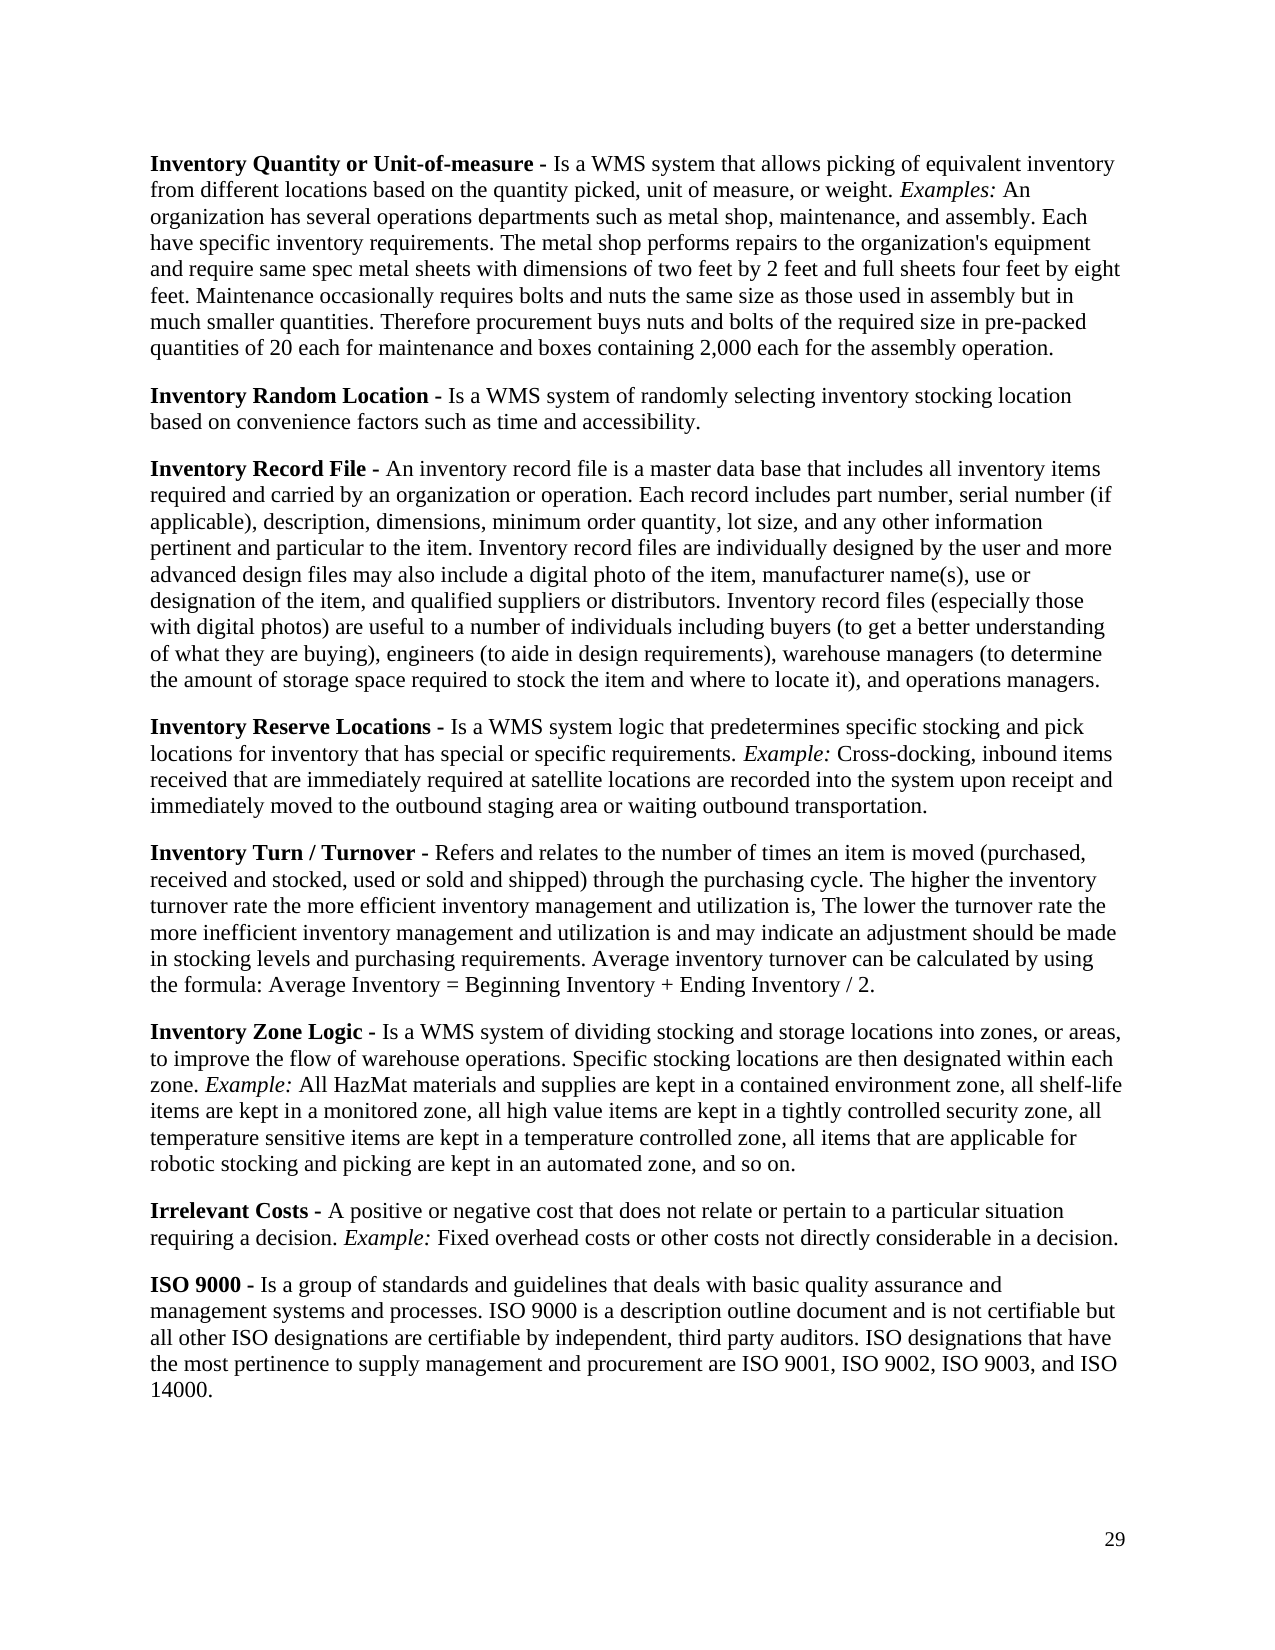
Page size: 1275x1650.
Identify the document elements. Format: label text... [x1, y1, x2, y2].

text ISO 9000 - Is a group of standards and guidelines that deals with basic quality assurance and management systems and processes. ISO 9000 is a description outline document and is not certifiable but all other ISO designations are certifiable by independent, third party auditors. ISO designations that have the most pertinence to supply management and procurement are ISO 9001, ISO 9002, ISO 9003, and ISO 14000. [150, 1271, 1125, 1403]
text Inventory Zone Logic - Is a WMS system of dividing stocking and storage locations into zones, or areas, to improve the flow of warehouse operations. Specific stocking locations are then designated within each zone. Example: All HazMat materials and supplies are kept in a contained environment zone, all shelf-life items are kept in a monitored zone, all high value items are kept in a tightly controlled security zone, all temperature sensitive items are kept in a temperature controlled zone, all items that are applicable for robotic stocking and picking are kept in an automated zone, and so on. [150, 1018, 1125, 1177]
text Irrelevant Costs - A positive or negative cost that does not relate or pertain to a particular situation requiring a decision. Example: Fixed overhead costs or other costs not directly considerable in a decision. [150, 1197, 1125, 1250]
text Inventory Record File - An inventory record file is a master data base that includes all inventory items required and carried by an organization or operation. Each record includes part number, serial number (if applicable), description, dimensions, minimum order quantity, lot size, and any other information pertinent and particular to the item. Inventory record files are individually designed by the user and more advanced design files may also include a digital photo of the item, manufacturer name(s), use or designation of the item, and qualified suppliers or distributors. Inventory record files (especially those with digital photos) are useful to a number of individuals including buyers (to get a better understanding of what they are buying), engineers (to aide in design requirements), warehouse managers (to determine the amount of storage space required to stock the item and where to locate it), and operations managers. [150, 455, 1125, 692]
text Inventory Reserve Locations - Is a WMS system logic that predetermines specific stocking and pick locations for inventory that has special or specific requirements. Example: Cross-docking, inbound items received that are immediately required at satellite locations are recorded into the system upon receipt and immediately moved to the outbound staging area or waiting outbound transportation. [150, 713, 1125, 819]
subtitle Inventory Turn / Turnover - Refers and relates to the number of times an item is moved (purchased, received and stocked, used or sold and shipped) through the purchasing cycle. The higher the inventory turnover rate the more efficient inventory management and utilization is, The lower the turnover rate the more inefficient inventory management and utilization is and may indicate an adjustment should be made in stocking levels and purchasing requirements. Average inventory turnover can be calculated by using the formula: Average Inventory = Beginning Inventory + Ending Inventory / 2. [150, 839, 1125, 998]
text Inventory Quantity or Unit-of-measure - Is a WMS system that allows picking of equivalent inventory from different locations based on the quantity picked, unit of measure, or weight. Examples: An organization has several operations departments such as metal shop, maintenance, and assembly. Each have specific inventory requirements. The metal shop performs repairs to the organization's equipment and require same spec metal sheets with dimensions of two feet by 2 feet and full sheets four feet by eight feet. Maintenance occasionally requires bolts and nuts the same size as those used in assembly but in much smaller quantities. Therefore procurement buys nuts and bolts of the required size in pre-packed quantities of 20 each for maintenance and boxes containing 2,000 each for the assembly operation. [150, 150, 1125, 361]
text Inventory Random Location - Is a WMS system of randomly selecting inventory stocking location based on convenience factors such as time and accessibility. [150, 382, 1125, 434]
